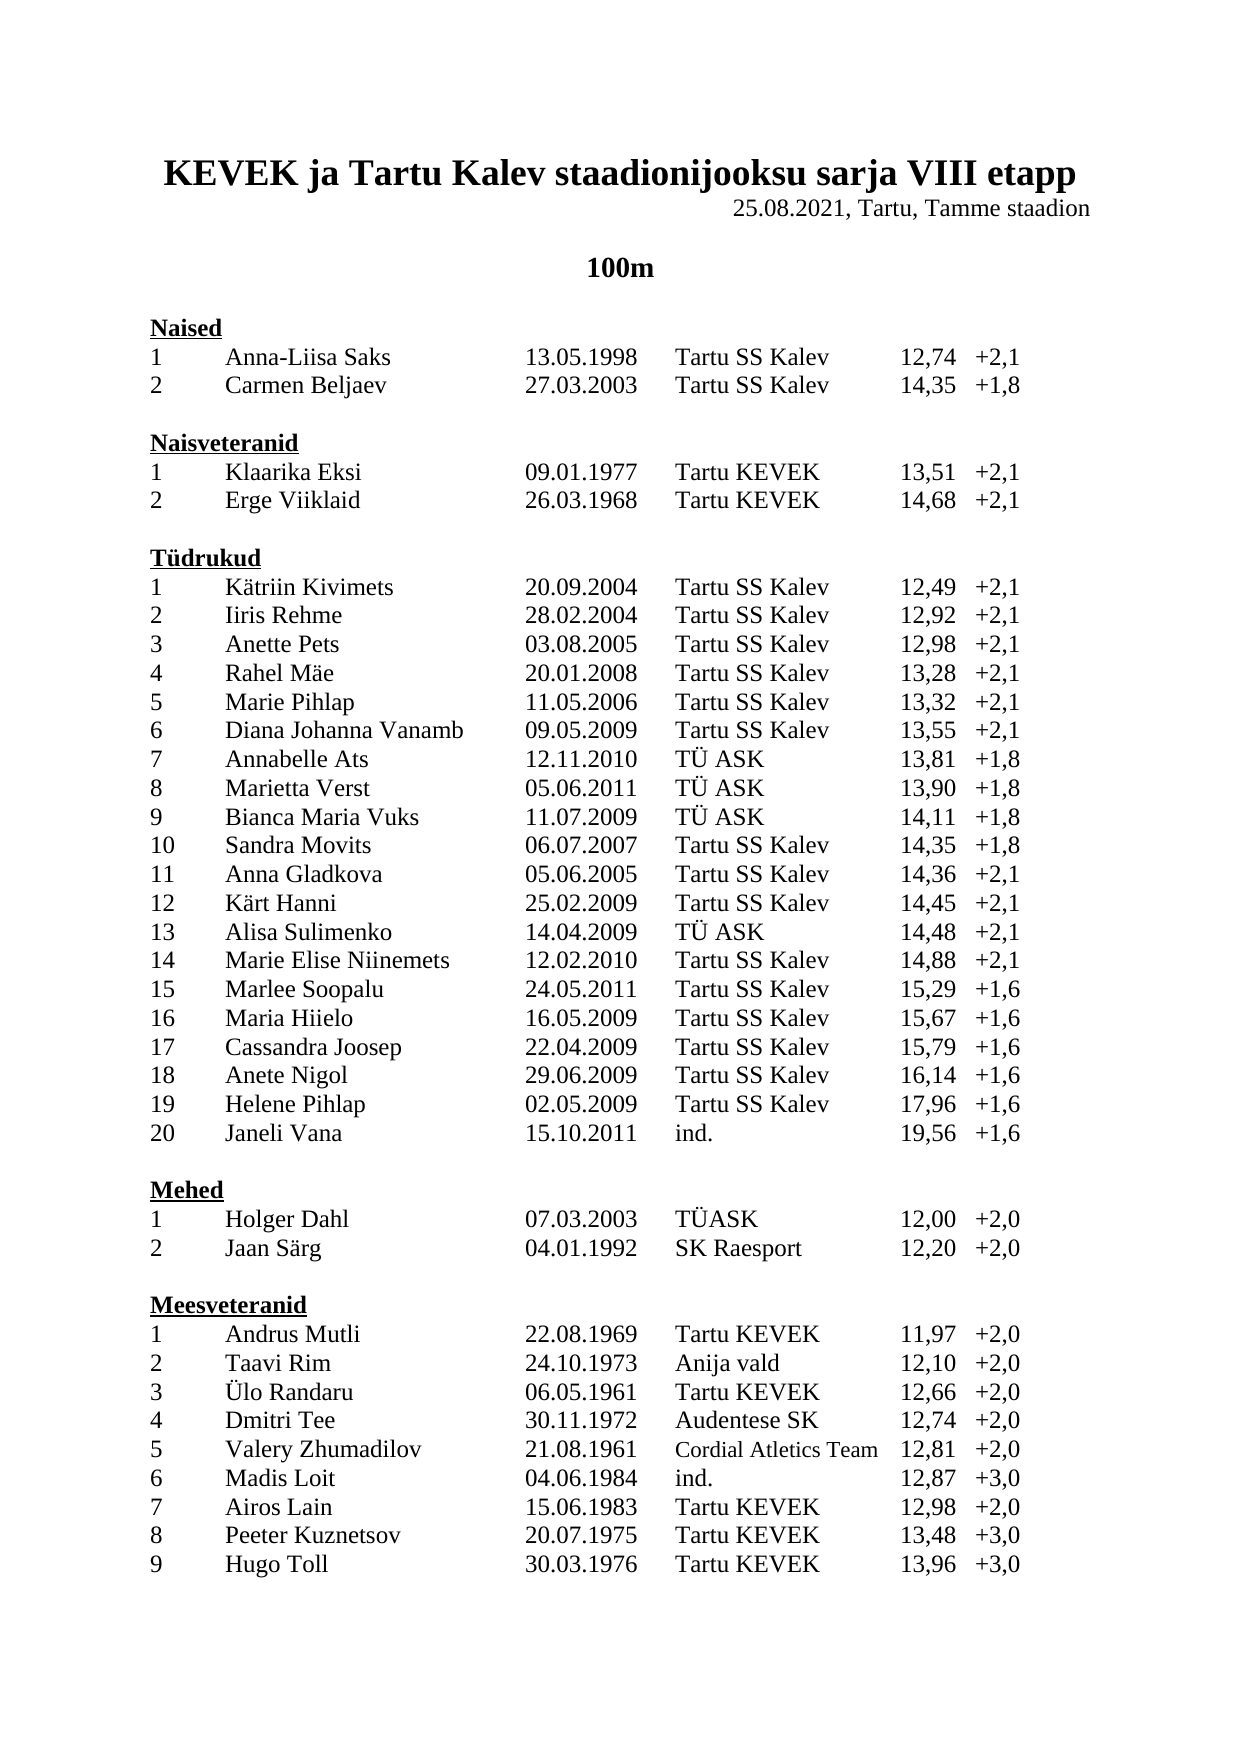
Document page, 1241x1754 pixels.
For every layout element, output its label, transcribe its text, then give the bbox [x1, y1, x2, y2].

text Naised [150, 313, 1090, 342]
text 1 Klaarika Eksi 09.01.1977 Tartu KEVEK 13,51 +2,1 [150, 457, 1090, 485]
text 13 Alisa Sulimenko 14.04.2009 TÜ ASK 14,48 +2,1 [150, 917, 1090, 945]
text 7 Annabelle Ats 12.11.2010 TÜ ASK 13,81 +1,8 [150, 744, 1090, 773]
text 5 Marie Pihlap 11.05.2006 Tartu SS Kalev 13,32 +2,1 [150, 687, 1090, 715]
text 9 Bianca Maria Vuks 11.07.2009 TÜ ASK 14,11 +1,8 [150, 802, 1090, 830]
text 2 Erge Viiklaid 26.03.1968 Tartu KEVEK 14,68 +2,1 [150, 485, 1090, 514]
text 1 Holger Dahl 07.03.2003 TÜASK 12,00 +2,0 [150, 1204, 1090, 1233]
text 1 Anna-Liisa Saks 13.05.1998 Tartu SS Kalev 12,74 +2,1 [150, 342, 1090, 370]
text 3 Ülo Randaru 06.05.1961 Tartu KEVEK 12,66 +2,0 [150, 1377, 1090, 1405]
text 18 Anete Nigol 29.06.2009 Tartu SS Kalev 16,14 +1,6 [150, 1060, 1090, 1089]
text 19 Helene Pihlap 02.05.2009 Tartu SS Kalev 17,96 +1,6 [150, 1089, 1090, 1118]
text 4 Rahel Mäe 20.01.2008 Tartu SS Kalev 13,28 +2,1 [150, 658, 1090, 687]
text 25.08.2021, Tartu, Tamme staadion [150, 193, 1090, 222]
text 8 Peeter Kuznetsov 20.07.1975 Tartu KEVEK 13,48 +3,0 [150, 1520, 1090, 1549]
text 6 Madis Loit 04.06.1984 ind. 12,87 +3,0 [150, 1463, 1090, 1492]
text Tüdrukud [150, 543, 1090, 572]
text 2 Iiris Rehme 28.02.2004 Tartu SS Kalev 12,92 +2,1 [150, 600, 1090, 629]
text 100m [150, 251, 1090, 284]
text Meesveteranid [150, 1290, 1090, 1319]
text 2 Carmen Beljaev 27.03.2003 Tartu SS Kalev 14,35 +1,8 [150, 370, 1090, 399]
text 4 Dmitri Tee 30.11.1972 Audentese SK 12,74 +2,0 [150, 1405, 1090, 1434]
text 8 Marietta Verst 05.06.2011 TÜ ASK 13,90 +1,8 [150, 773, 1090, 802]
text 12 Kärt Hanni 25.02.2009 Tartu SS Kalev 14,45 +2,1 [150, 888, 1090, 917]
text 6 Diana Johanna Vanamb 09.05.2009 Tartu SS Kalev 13,55 +2,1 [150, 715, 1090, 744]
text 9 Hugo Toll 30.03.1976 Tartu KEVEK 13,96 +3,0 [150, 1549, 1090, 1578]
text 1 Andrus Mutli 22.08.1969 Tartu KEVEK 11,97 +2,0 [150, 1319, 1090, 1348]
text 3 Anette Pets 03.08.2005 Tartu SS Kalev 12,98 +2,1 [150, 629, 1090, 658]
text 10 Sandra Movits 06.07.2007 Tartu SS Kalev 14,35 +1,8 [150, 830, 1090, 859]
text 2 Jaan Särg 04.01.1992 SK Raesport 12,20 +2,0 [150, 1233, 1090, 1262]
text Naisveteranid [150, 428, 1090, 457]
text 5 Valery Zhumadilov 21.08.1961 Cordial Atletics Team 12,81 +2,0 [150, 1434, 1090, 1463]
text 7 Airos Lain 15.06.1983 Tartu KEVEK 12,98 +2,0 [150, 1492, 1090, 1520]
text KEVEK ja Tartu Kalev staadionijooksu sarja VIII etapp [150, 150, 1090, 193]
text 2 Taavi Rim 24.10.1973 Anija vald 12,10 +2,0 [150, 1348, 1090, 1377]
text 20 Janeli Vana 15.10.2011 ind. 19,56 +1,6 [150, 1118, 1090, 1147]
text 11 Anna Gladkova 05.06.2005 Tartu SS Kalev 14,36 +2,1 [150, 859, 1090, 888]
text 1 Kätriin Kivimets 20.09.2004 Tartu SS Kalev 12,49 +2,1 [150, 572, 1090, 600]
text 17 Cassandra Joosep 22.04.2009 Tartu SS Kalev 15,79 +1,6 [150, 1032, 1090, 1060]
text 15 Marlee Soopalu 24.05.2011 Tartu SS Kalev 15,29 +1,6 [150, 974, 1090, 1003]
text 14 Marie Elise Niinemets 12.02.2010 Tartu SS Kalev 14,88 +2,1 [150, 945, 1090, 974]
text Mehed [150, 1175, 1090, 1204]
text 16 Maria Hiielo 16.05.2009 Tartu SS Kalev 15,67 +1,6 [150, 1003, 1090, 1032]
